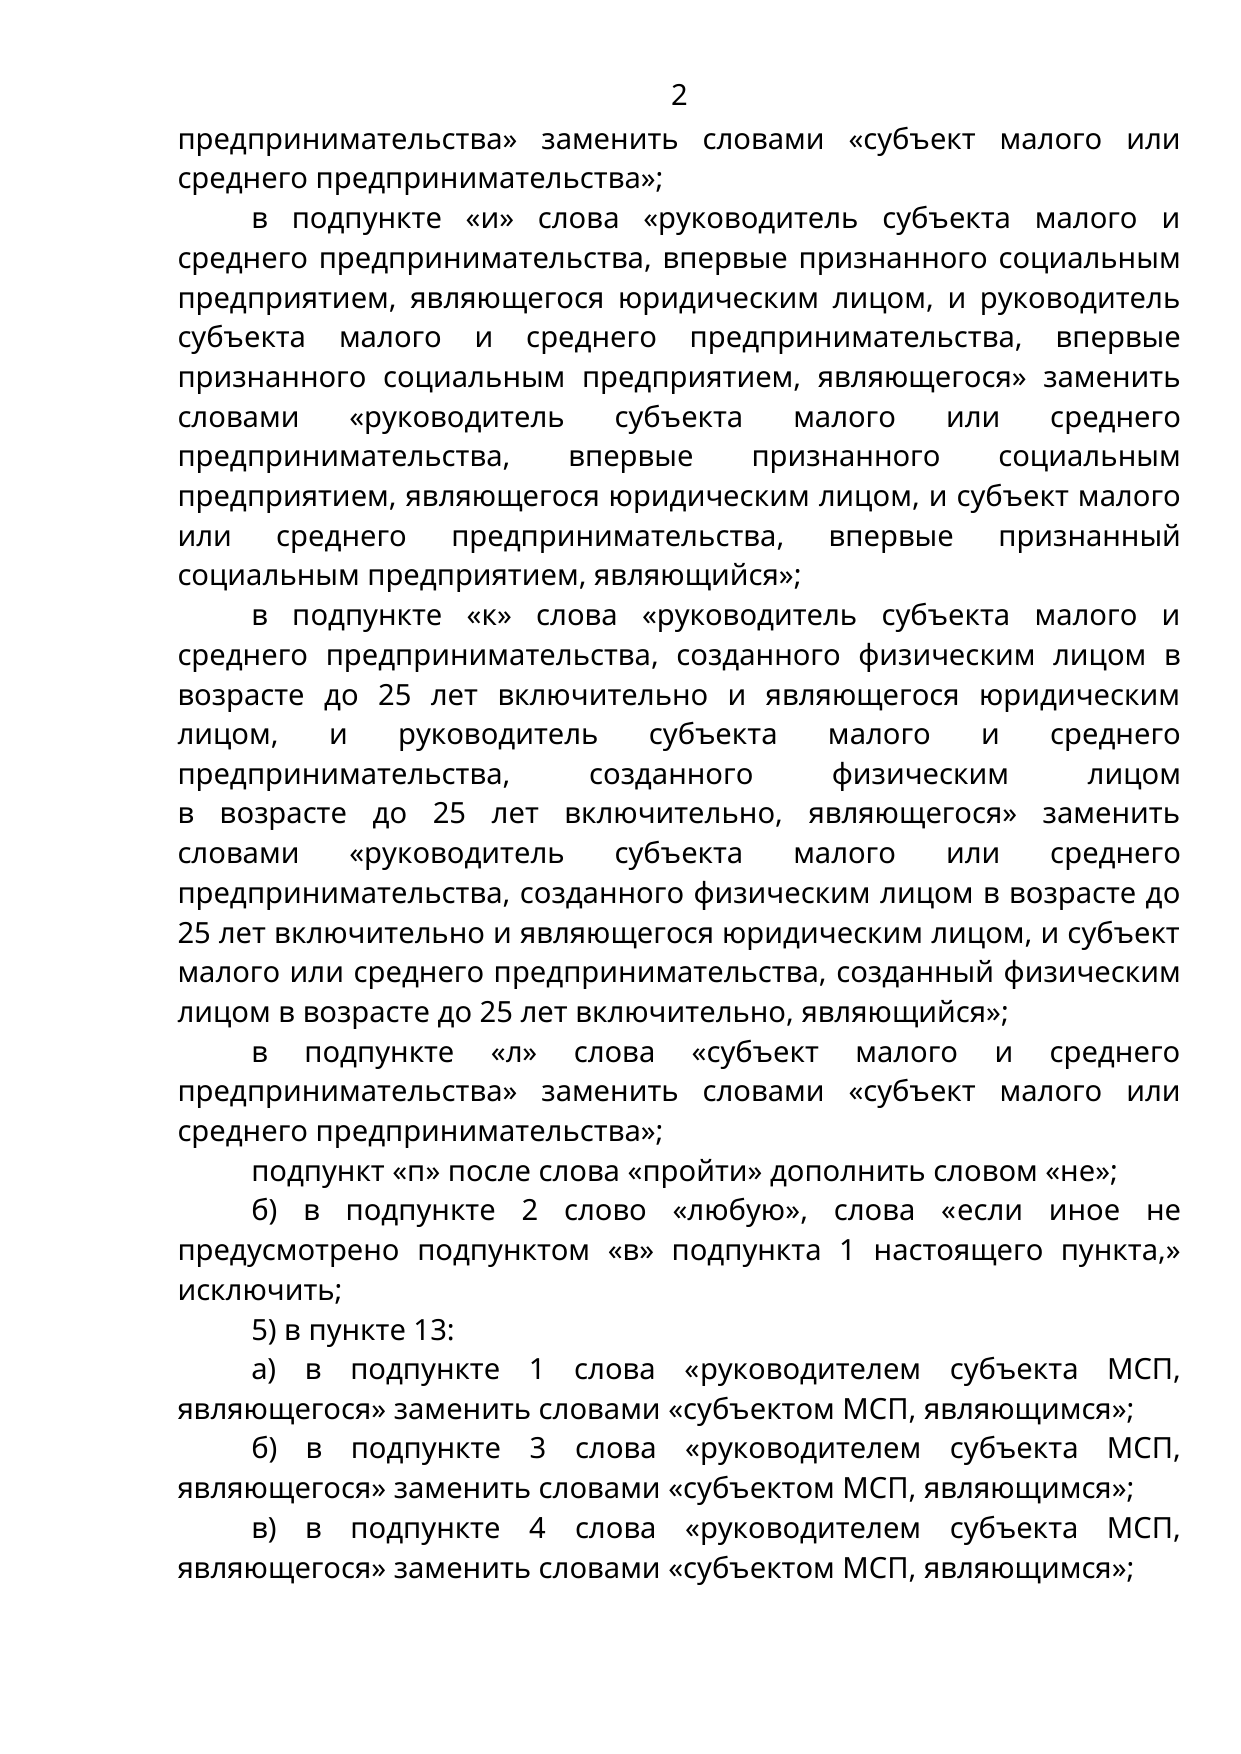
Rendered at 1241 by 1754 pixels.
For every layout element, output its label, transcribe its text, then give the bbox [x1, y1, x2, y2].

text б) в подпункте 3 слова «руководителем субъекта МСП, являющегося» заменить словами «субъектом МСП, являющимся»; [177, 1428, 1181, 1507]
text б) в подпункте 2 слово «любую», слова «если иное не предусмотрено подпунктом «в» подпункта 1 настоящего пункта,» исключить; [177, 1190, 1181, 1309]
text 5) в пункте 13: [177, 1309, 1181, 1348]
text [177, 118, 1181, 197]
text в подпункте «и» слова «руководитель субъекта малого и среднего предпринимательства, впервые признанного социальным предприятием, являющегося юридическим лицом, и руководитель субъекта малого и среднего предпринимательства, впервые признанного социальным предприятием, являющегося» заменить словами «руководитель субъекта малого или среднего предпринимательства, впервые признанного социальным предприятием, являющегося юридическим лицом, и субъект малого или среднего предпринимательства, впервые признанный социальным предприятием, являющийся»; [177, 197, 1181, 594]
text подпункт «п» после слова «пройти» дополнить словом «не»; [177, 1150, 1181, 1190]
text в подпункте «к» слова «руководитель субъекта малого и среднего предпринимательства, созданного физическим лицом в возрасте до 25 лет включительно и являющегося юридическим лицом, и руководитель субъекта малого и среднего предпринимательства, созданного физическим лицом в возрасте до 25 лет включительно, являющегося» заменить словами «руководитель субъекта малого или среднего предпринимательства, созданного физическим лицом в возрасте до 25 лет включительно и являющегося юридическим лицом, и субъект малого или среднего предпринимательства, созданный физическим лицом в возрасте до 25 лет включительно, являющийся»; [177, 594, 1181, 1031]
text в подпункте «л» слова «субъект малого и среднего предпринимательства» заменить словами «субъект малого или среднего предпринимательства»; [177, 1031, 1181, 1150]
text а) в подпункте 1 слова «руководителем субъекта МСП, являющегося» заменить словами «субъектом МСП, являющимся»; [177, 1348, 1181, 1428]
text в) в подпункте 4 слова «руководителем субъекта МСП, являющегося» заменить словами «субъектом МСП, являющимся»; [177, 1507, 1181, 1587]
